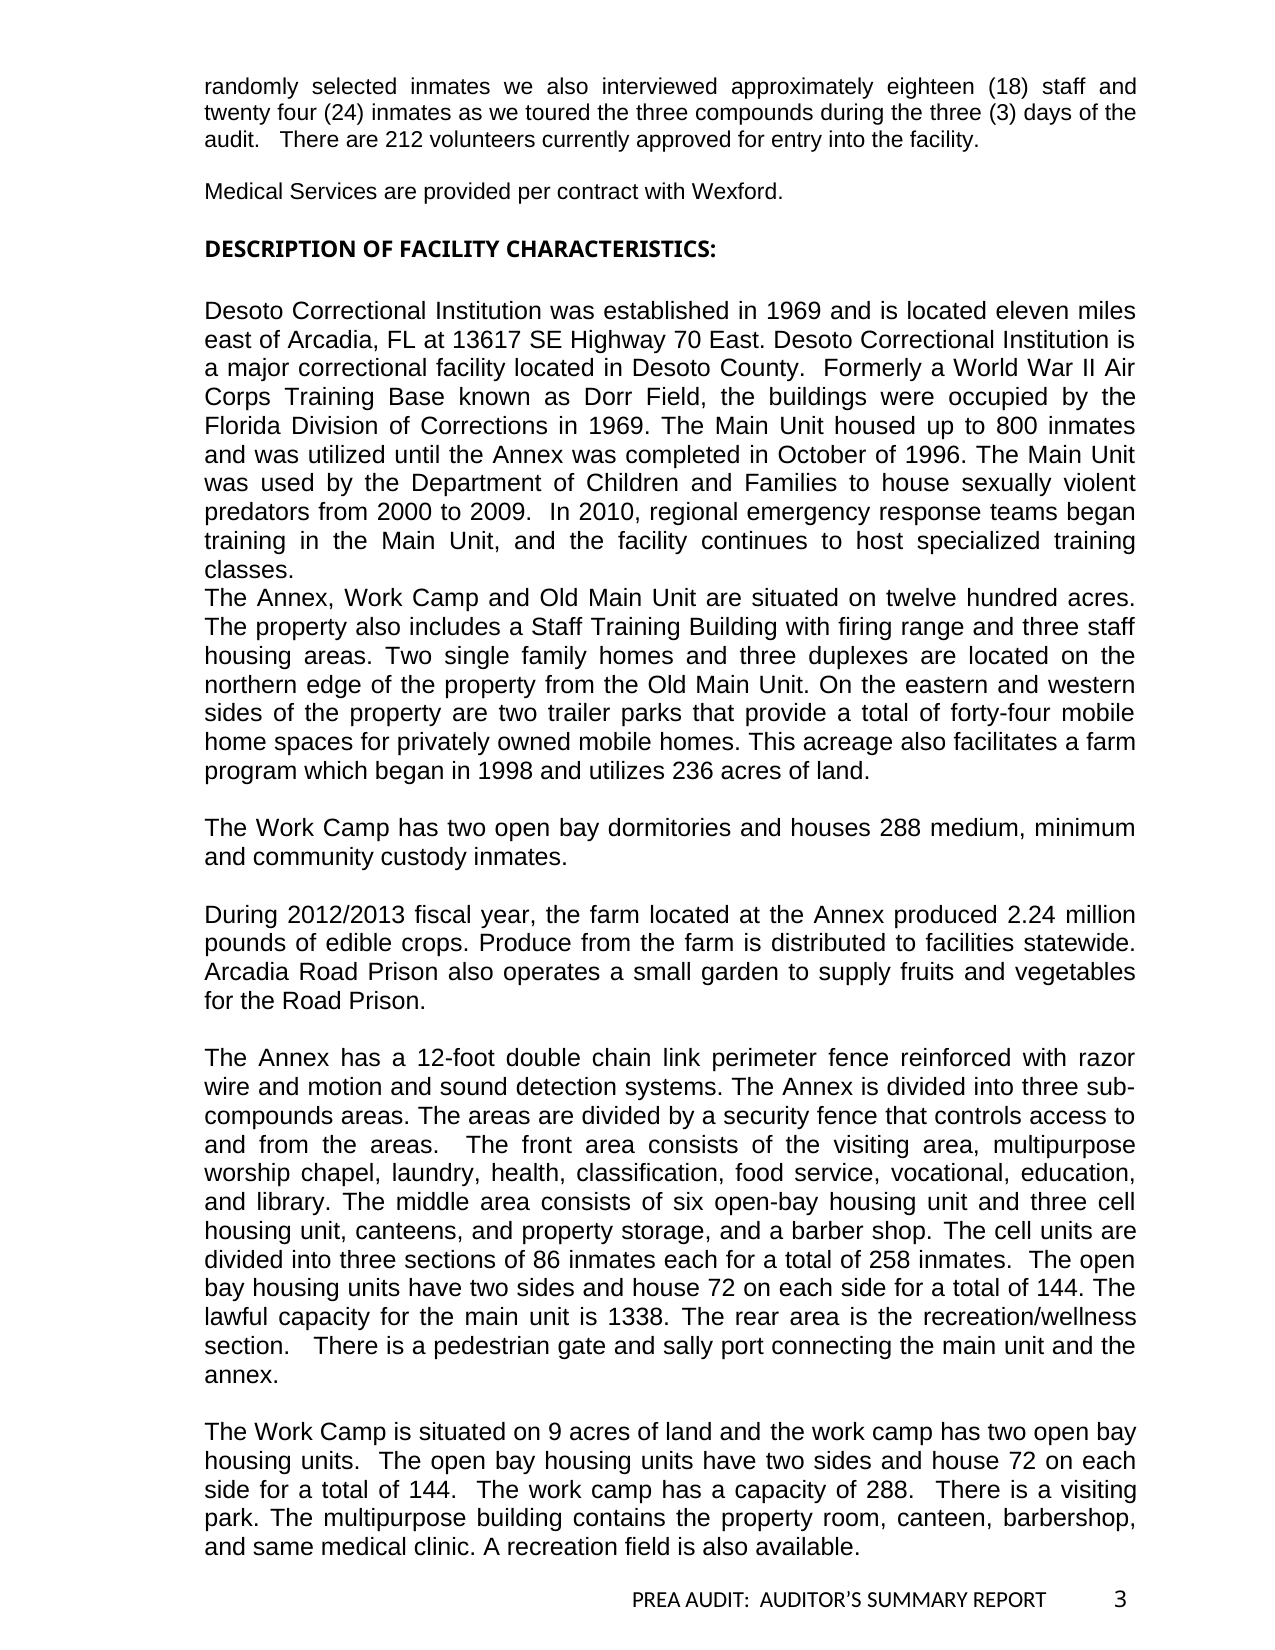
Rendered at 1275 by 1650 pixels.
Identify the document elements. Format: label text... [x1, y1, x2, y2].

text The Work Camp is situated on 9 acres of land and the work camp has two open bay housing units. The open bay housing units have two sides and house 72 on each side for a total of 144. The work camp has a capacity of 288. There is a visiting park. The multipurpose building contains the property room, canteen, barbershop, and same medical clinic. A recreation field is also available. [204, 1417, 1137, 1561]
text Desoto Correctional Institution was established in 1969 and is located eleven miles east of Arcadia, FL at 13617 SE Highway 70 East. Desoto Correctional Institution is a major correctional facility located in Desoto County. Formerly a World War II Air Corps Training Base known as Dorr Field, the buildings were occupied by the Florida Division of Corrections in 1969. The Main Unit housed up to 800 inmates and was utilized until the Annex was completed in October of 1996. The Main Unit was used by the Department of Children and Families to house sexually violent predators from 2000 to 2009. In 2010, regional emergency response teams began training in the Main Unit, and the facility continues to host specialized training classes. [204, 296, 1137, 583]
text DESCRIPTION OF FACILITY CHARACTERISTICS: [204, 233, 1137, 264]
text The Annex has a 12-foot double chain link perimeter fence reinforced with razor wire and motion and sound detection systems. The Annex is divided into three sub-compounds areas. The areas are divided by a security fence that controls access to and from the areas. The front area consists of the visiting area, multipurpose worship chapel, laundry, health, classification, food service, vocational, education, and library. The middle area consists of six open-bay housing unit and three cell housing unit, canteens, and property storage, and a barber shop. The cell units are divided into three sections of 86 inmates each for a total of 258 inmates. The open bay housing units have two sides and house 72 on each side for a total of 144. The lawful capacity for the main unit is 1338. The rear area is the recreation/wellness section. There is a pedestrian gate and sally port connecting the main unit and the annex. [204, 1043, 1137, 1388]
text The Annex, Work Camp and Old Main Unit are situated on twelve hundred acres. The property also includes a Staff Training Building with firing range and three staff housing areas. Two single family homes and three duplexes are located on the northern edge of the property from the Old Main Unit. On the eastern and western sides of the property are two trailer parks that provide a total of forty-four mobile home spaces for privately owned mobile homes. This acreage also facilitates a farm program which began in 1998 and utilizes 236 acres of land. [204, 583, 1137, 784]
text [204, 73, 1137, 152]
text Medical Services are provided per contract with Wexford. [204, 178, 1135, 205]
text The Work Camp has two open bay dormitories and houses 288 medium, minimum and community custody inmates. [204, 813, 1137, 871]
text During 2012/2013 fiscal year, the farm located at the Annex produced 2.24 million pounds of edible crops. Produce from the farm is distributed to facilities statewide. Arcadia Road Prison also operates a small garden to supply fruits and vegetables for the Road Prison. [204, 899, 1137, 1014]
